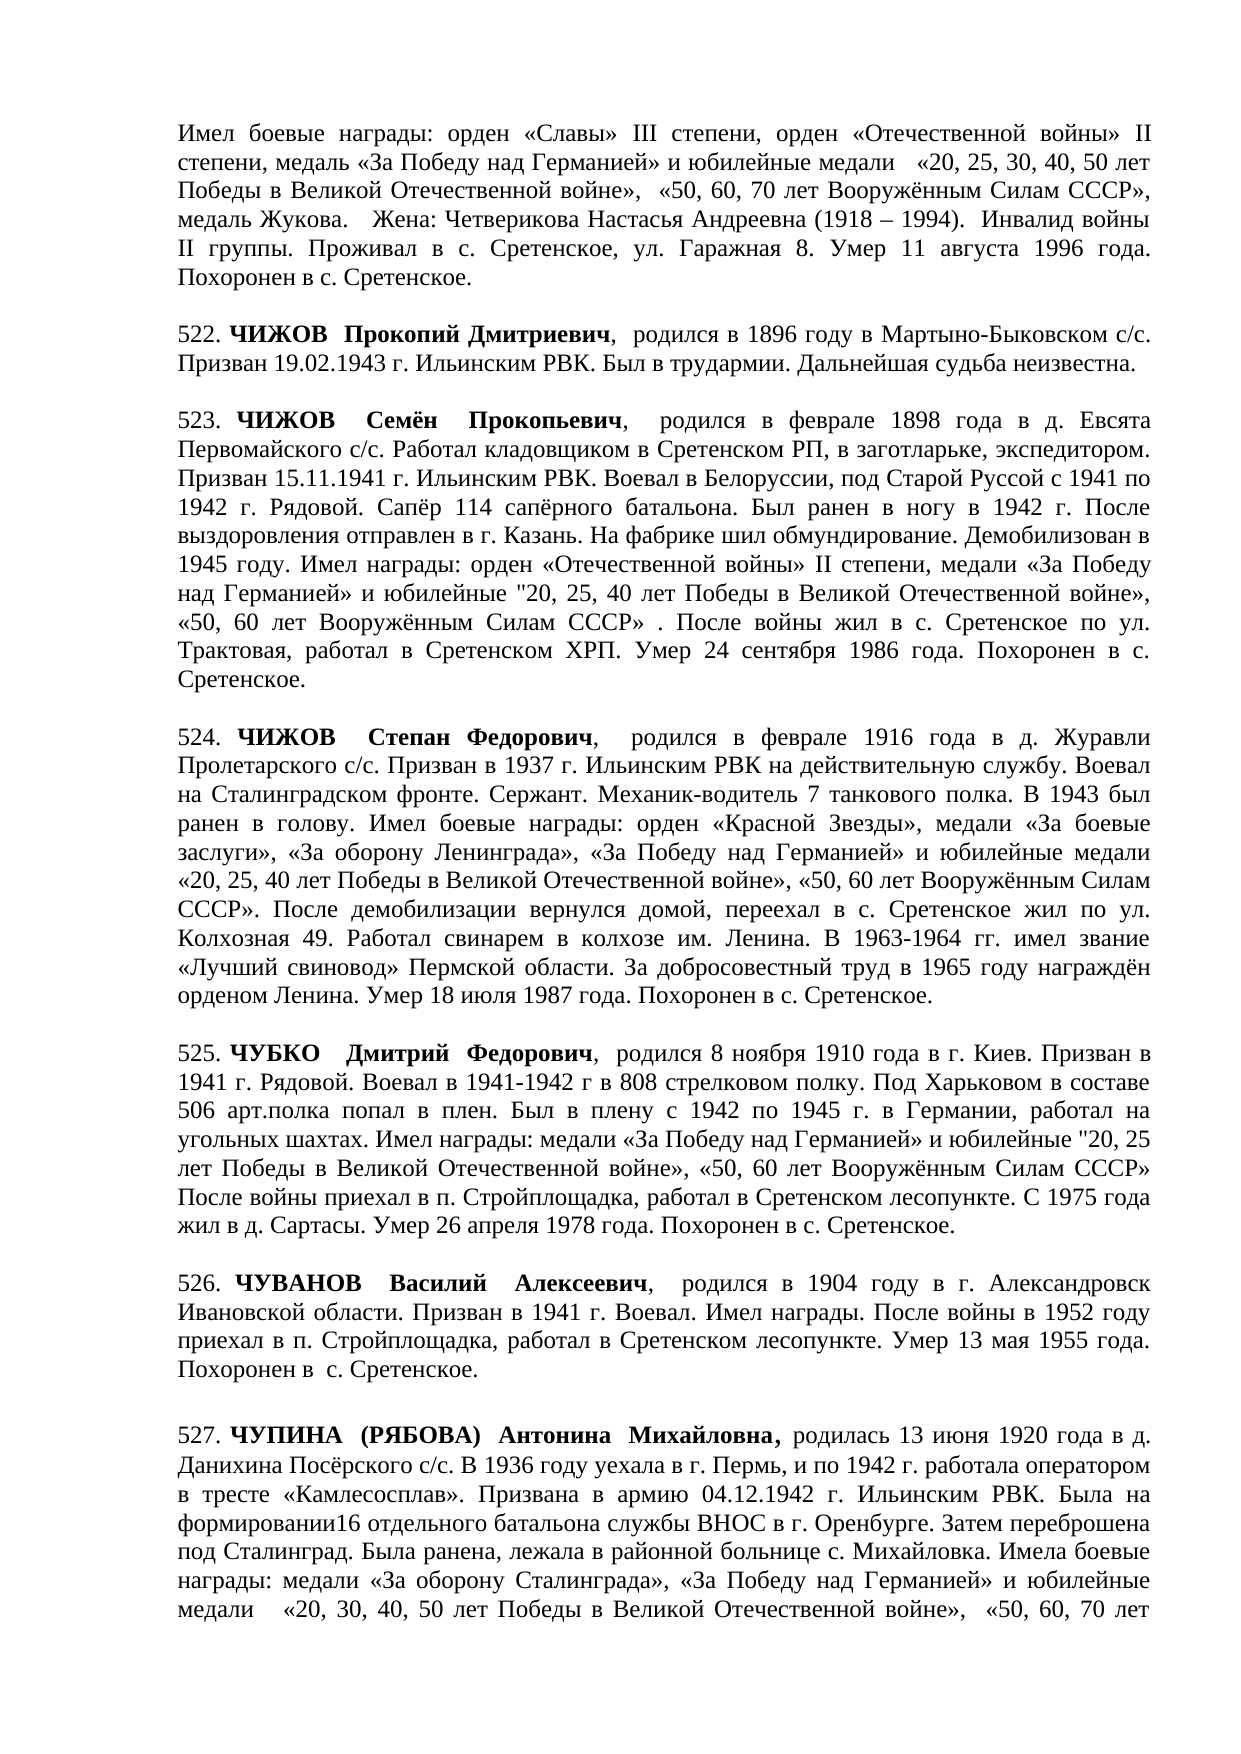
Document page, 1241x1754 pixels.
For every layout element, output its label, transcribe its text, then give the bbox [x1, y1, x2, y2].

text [177, 1412, 1152, 1623]
text 523. ЧИЖОВ Семён Прокопьевич, родился в феврале 1898 года в д. Евсята Первомайского с/с. Работал кладовщиком в Сретенском РП, в заготларьке, экспедитором. Призван 15.11.1941 г. Ильинским РВК. Воевал в Белоруссии, под Старой Руссой с 1941 по 1942 г. Рядовой. Сапёр 114 сапёрного батальона. Был ранен в ногу в 1942 г. После выздоровления отправлен в г. Казань. На фабрике шил обмундирование. Демобилизован в 1945 году. Имел награды: орден «Отечественной войны» II степени, медали «За Победу над Германией» и юбилейные "20, 25, 40 лет Победы в Великой Отечественной войне», «50, 60 лет Вооружённым Силам СССР» . После войны жил в с. Сретенское по ул. Трактовая, работал в Сретенском ХРП. Умер 24 сентября 1986 года. Похоронен в с. Сретенское. [177, 406, 1152, 693]
text Имел боевые награды: орден «Славы» III степени, орден «Отечественной войны» II степени, медаль «За Победу над Германией» и юбилейные медали «20, 25, 30, 40, 50 лет Победы в Великой Отечественной войне», «50, 60, 70 лет Вооружённым Силам СССР», медаль Жукова. Жена: Четверикова Настасья Андреевна (1918 – 1994). Инвалид войны II группы. Проживал в с. Сретенское, ул. Гаражная 8. Умер 11 августа 1996 года. Похоронен в с. Сретенское. [177, 118, 1152, 291]
text 522. ЧИЖОВ Прокопий Дмитриевич, родился в 1896 году в Мартыно-Быковском с/с. Призван 19.02.1943 г. Ильинским РВК. Был в трудармии. Дальнейшая судьба неизвестна. [177, 319, 1152, 377]
text 525. ЧУБКО Дмитрий Федорович, родился 8 ноября 1910 года в г. Киев. Призван в 1941 г. Рядовой. Воевал в 1941-1942 г в 808 стрелковом полку. Под Харьковом в составе 506 арт.полка попал в плен. Был в плену с 1942 по 1945 г. в Германии, работал на угольных шахтах. Имел награды: медали «За Победу над Германией» и юбилейные "20, 25 лет Победы в Великой Отечественной войне», «50, 60 лет Вооружённым Силам СССР» После войны приехал в п. Стройплощадка, работал в Сретенском лесопункте. С 1975 года жил в д. Сартасы. Умер 26 апреля 1978 года. Похоронен в с. Сретенское. [177, 1038, 1152, 1239]
text 524. ЧИЖОВ Степан Федорович, родился в феврале 1916 года в д. Журавли Пролетарского с/с. Призван в 1937 г. Ильинским РВК на действительную службу. Воевал на Сталинградском фронте. Сержант. Механик-водитель 7 танкового полка. В 1943 был ранен в голову. Имел боевые награды: орден «Красной Звезды», медали «За боевые заслуги», «За оборону Ленинграда», «За Победу над Германией» и юбилейные медали «20, 25, 40 лет Победы в Великой Отечественной войне», «50, 60 лет Вооружённым Силам СССР». После демобилизации вернулся домой, переехал в с. Сретенское жил по ул. Колхозная 49. Работал свинарем в колхозе им. Ленина. В 1963-1964 гг. имел звание «Лучший свиновод» Пермской области. За добросовестный труд в 1965 году награждён орденом Ленина. Умер 18 июля 1987 года. Похоронен в с. Сретенское. [177, 722, 1152, 1009]
text 526. ЧУВАНОВ Василий Алексеевич, родился в 1904 году в г. Александровск Ивановской области. Призван в 1941 г. Воевал. Имел награды. После войны в 1952 году приехал в п. Стройплощадка, работал в Сретенском лесопункте. Умер 13 мая 1955 года. Похоронен в с. Сретенское. [177, 1268, 1152, 1383]
